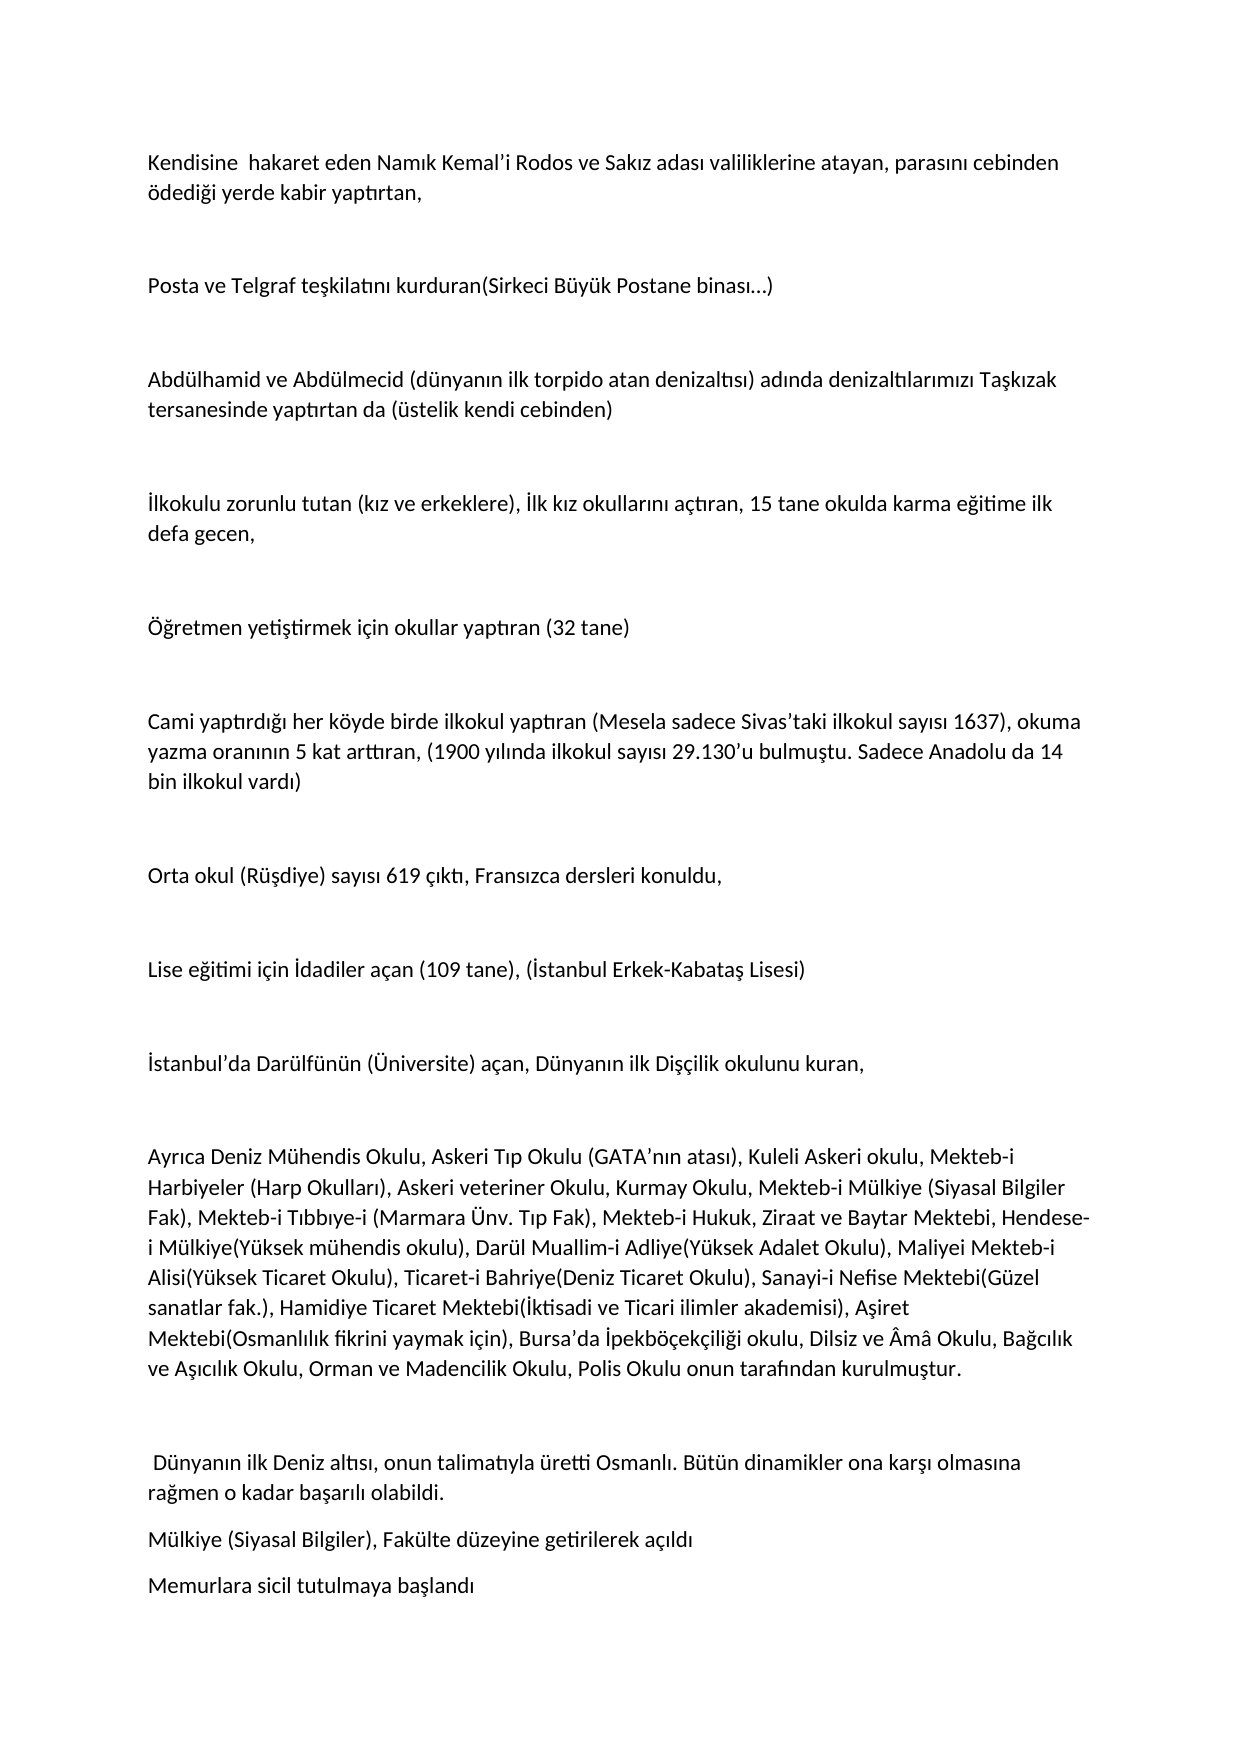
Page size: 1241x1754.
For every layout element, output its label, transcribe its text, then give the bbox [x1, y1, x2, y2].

text Memurlara sicil tutulmaya başlandı [148, 1572, 1093, 1599]
text Posta ve Telgraf teşkilatını kurduran(Sirkeci Büyük Postane binası…) [148, 272, 1093, 299]
text Lise eğitimi için İdadiler açan (109 tane), (İstanbul Erkek-Kabataş Lisesi) [148, 955, 1093, 983]
text Kendisine hakaret eden Namık Kemal’i Rodos ve Sakız adası valiliklerine atayan, parasını cebinden ödediği yerde kabir yaptırtan, [148, 148, 1093, 206]
text Cami yaptırdığı her köyde birde ilkokul yaptıran (Mesela sadece Sivas’taki ilkokul sayısı 1637), okuma yazma oranının 5 kat arttıran, (1900 yılında ilkokul sayısı 29.130’u bulmuştu. Sadece Anadolu da 14 bin ilkokul vardı) [148, 707, 1093, 795]
text Öğretmen yetiştirmek için okullar yaptıran (32 tane) [148, 613, 1093, 641]
text Mülkiye (Siyasal Bilgiler), Fakülte düzeyine getirilerek açıldı [148, 1525, 1093, 1553]
text Dünyanın ilk Deniz altısı, onun talimatıyla üretti Osmanlı. Bütün dinamikler ona karşı olmasına rağmen o kadar başarılı olabildi. [148, 1448, 1093, 1506]
text Orta okul (Rüşdiye) sayısı 619 çıktı, Fransızca dersleri konuldu, [148, 861, 1093, 889]
text İstanbul’da Darülfünün (Üniversite) açan, Dünyanın ilk Dişçilik okulunu kuran, [148, 1049, 1093, 1077]
text Ayrıca Deniz Mühendis Okulu, Askeri Tıp Okulu (GATA’nın atası), Kuleli Askeri okulu, Mekteb-i Harbiyeler (Harp Okulları), Askeri veteriner Okulu, Kurmay Okulu, Mekteb-i Mülkiye (Siyasal Bilgiler Fak), Mekteb-i Tıbbıye-i (Marmara Ünv. Tıp Fak), Mekteb-i Hukuk, Ziraat ve Baytar Mektebi, Hendese-i Mülkiye(Yüksek mühendis okulu), Darül Muallim-i Adliye(Yüksek Adalet Okulu), Maliyei Mekteb-i Alisi(Yüksek Ticaret Okulu), Ticaret-i Bahriye(Deniz Ticaret Okulu), Sanayi-i Nefise Mektebi(Güzel sanatlar fak.), Hamidiye Ticaret Mektebi(İktisadi ve Ticari ilimler akademisi), Aşiret Mektebi(Osmanlılık fikrini yaymak için), Bursa’da İpekböçekçiliği okulu, Dilsiz ve Âmâ Okulu, Bağcılık ve Aşıcılık Okulu, Orman ve Madencilik Okulu, Polis Okulu onun tarafından kurulmuştur. [148, 1142, 1093, 1382]
text Abdülhamid ve Abdülmecid (dünyanın ilk torpido atan denizaltısı) adında denizaltılarımızı Taşkızak tersanesinde yaptırtan da (üstelik kendi cebinden) [148, 365, 1093, 423]
text İlkokulu zorunlu tutan (kız ve erkeklere), İlk kız okullarını açtıran, 15 tane okulda karma eğitime ilk defa gecen, [148, 489, 1093, 547]
